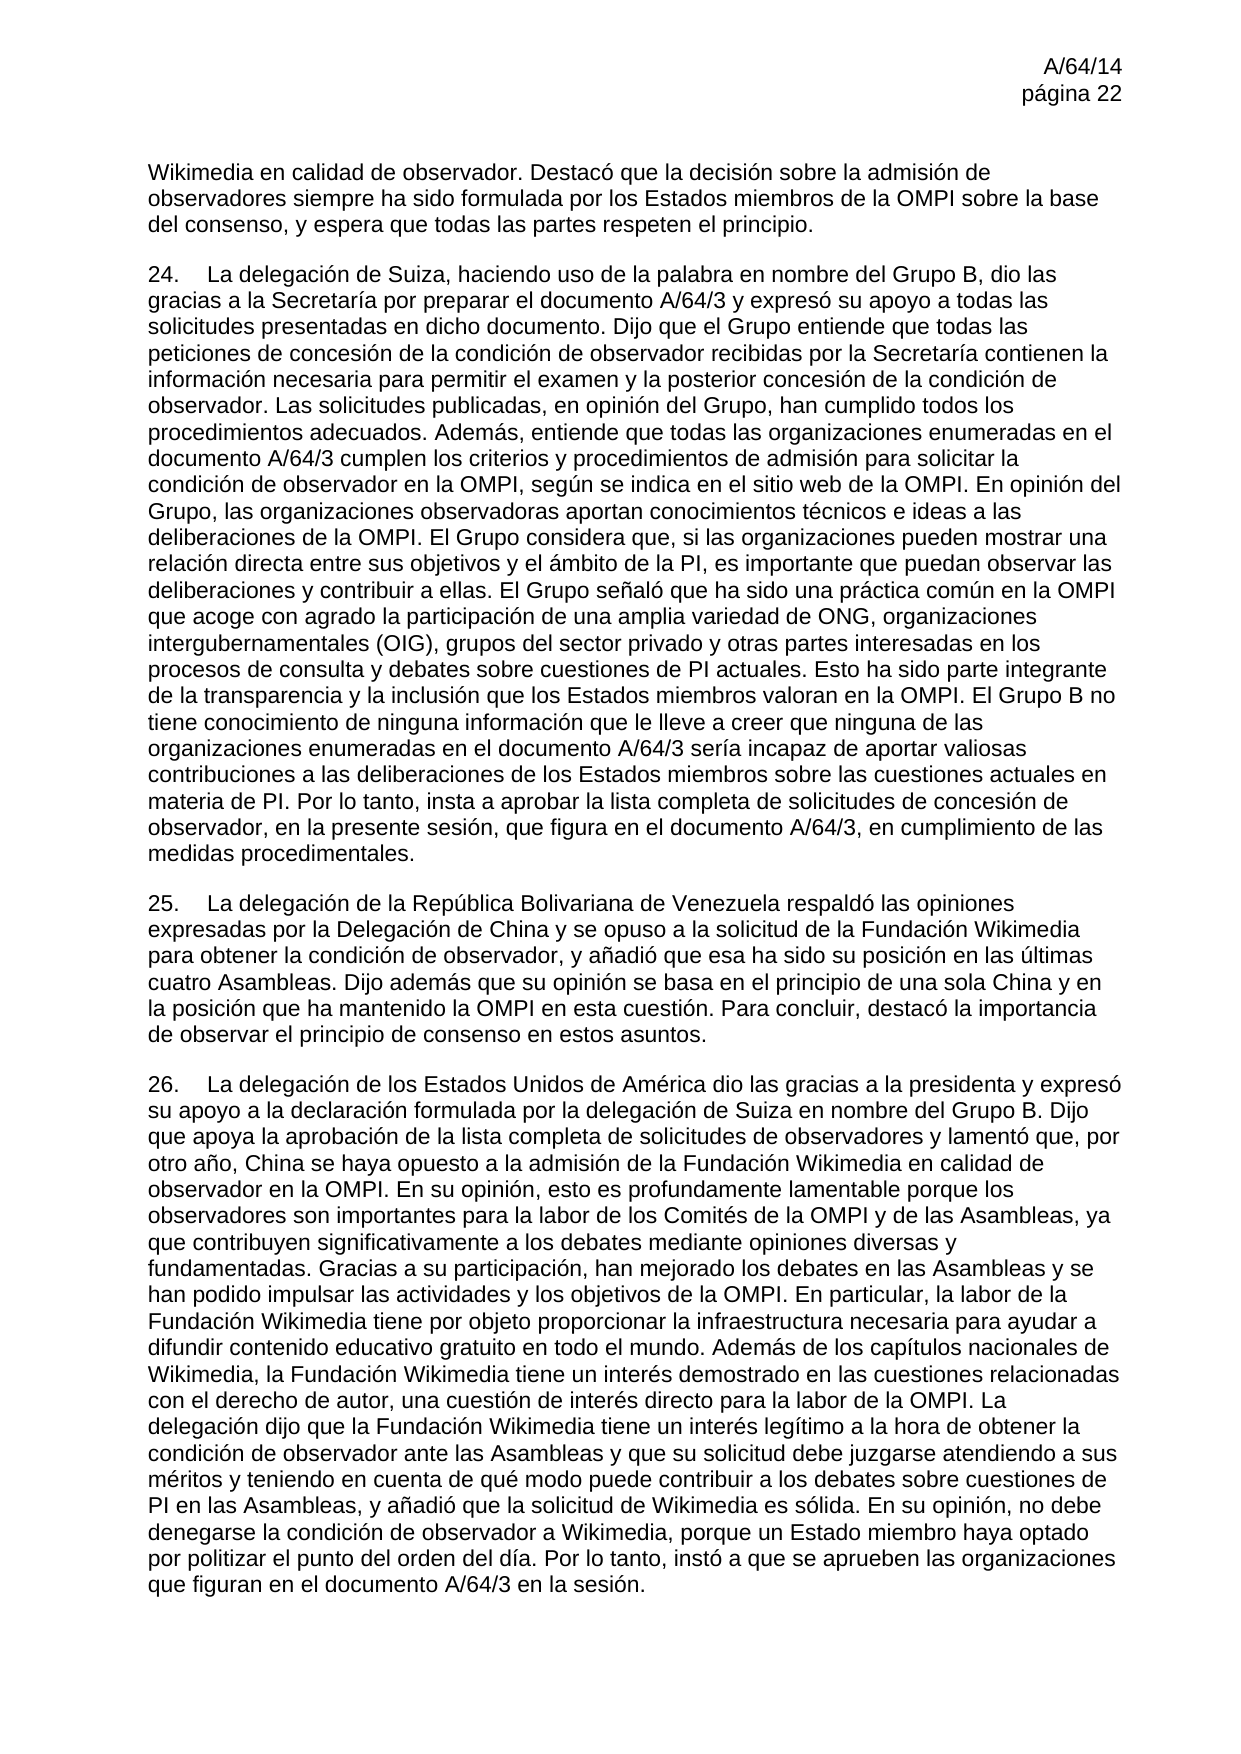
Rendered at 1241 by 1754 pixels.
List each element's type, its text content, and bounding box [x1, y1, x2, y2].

text La delegación de la República Bolivariana de Venezuela respaldó las opiniones expresadas por la Delegación de China y se opuso a la solicitud de la Fundación Wikimedia para obtener la condición de observador, y añadió que esa ha sido su posición en las últimas cuatro Asambleas. Dijo además que su opinión se basa en el principio de una sola China y en la posición que ha mantenido la OMPI en esta cuestión. Para concluir, destacó la importancia de observar el principio de consenso en estos asuntos. [148, 889, 1122, 1048]
text La delegación de Suiza, haciendo uso de la palabra en nombre del Grupo B, dio las gracias a la Secretaría por preparar el documento A/64/3 y expresó su apoyo a todas las solicitudes presentadas en dicho documento. Dijo que el Grupo entiende que todas las peticiones de concesión de la condición de observador recibidas por la Secretaría contienen la información necesaria para permitir el examen y la posterior concesión de la condición de observador. Las solicitudes publicadas, en opinión del Grupo, han cumplido todos los procedimientos adecuados. Además, entiende que todas las organizaciones enumeradas en el documento A/64/3 cumplen los criterios y procedimientos de admisión para solicitar la condición de observador en la OMPI, según se indica en el sitio web de la OMPI. En opinión del Grupo, las organizaciones observadoras aportan conocimientos técnicos e ideas a las deliberaciones de la OMPI. El Grupo considera que, si las organizaciones pueden mostrar una relación directa entre sus objetivos y el ámbito de la PI, es importante que puedan observar las deliberaciones y contribuir a ellas. El Grupo señaló que ha sido una práctica común en la OMPI que acoge con agrado la participación de una amplia variedad de ONG, organizaciones intergubernamentales (OIG), grupos del sector privado y otras partes interesadas en los procesos de consulta y debates sobre cuestiones de PI actuales. Esto ha sido parte integrante de la transparencia y la inclusión que los Estados miembros valoran en la OMPI. El Grupo B no tiene conocimiento de ninguna información que le lleve a creer que ninguna de las organizaciones enumeradas en el documento A/64/3 sería incapaz de aportar valiosas contribuciones a las deliberaciones de los Estados miembros sobre las cuestiones actuales en materia de PI. Por lo tanto, insta a aprobar la lista completa de solicitudes de concesión de observador, en la presente sesión, que figura en el documento A/64/3, en cumplimiento de las medidas procedimentales. [148, 261, 1122, 867]
text La delegación de los Estados Unidos de América dio las gracias a la presidenta y expresó su apoyo a la declaración formulada por la delegación de Suiza en nombre del Grupo B. Dijo que apoya la aprobación de la lista completa de solicitudes de observadores y lamentó que, por otro año, China se haya opuesto a la admisión de la Fundación Wikimedia en calidad de observador en la OMPI. En su opinión, esto es profundamente lamentable porque los observadores son importantes para la labor de los Comités de la OMPI y de las Asambleas, ya que contribuyen significativamente a los debates mediante opiniones diversas y fundamentadas. Gracias a su participación, han mejorado los debates en las Asambleas y se han podido impulsar las actividades y los objetivos de la OMPI. En particular, la labor de la Fundación Wikimedia tiene por objeto proporcionar la infraestructura necesaria para ayudar a difundir contenido educativo gratuito en todo el mundo. Además de los capítulos nacionales de Wikimedia, la Fundación Wikimedia tiene un interés demostrado en las cuestiones relacionadas con el derecho de autor, una cuestión de interés directo para la labor de la OMPI. La delegación dijo que la Fundación Wikimedia tiene un interés legítimo a la hora de obtener la condición de observador ante las Asambleas y que su solicitud debe juzgarse atendiendo a sus méritos y teniendo en cuenta de qué modo puede contribuir a los debates sobre cuestiones de PI en las Asambleas, y añadió que la solicitud de Wikimedia es sólida. En su opinión, no debe denegarse la condición de observador a Wikimedia, porque un Estado miembro haya optado por politizar el punto del orden del día. Por lo tanto, instó a que se aprueben las organizaciones que figuran en el documento A/64/3 en la sesión. [148, 1071, 1122, 1598]
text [148, 158, 1122, 238]
